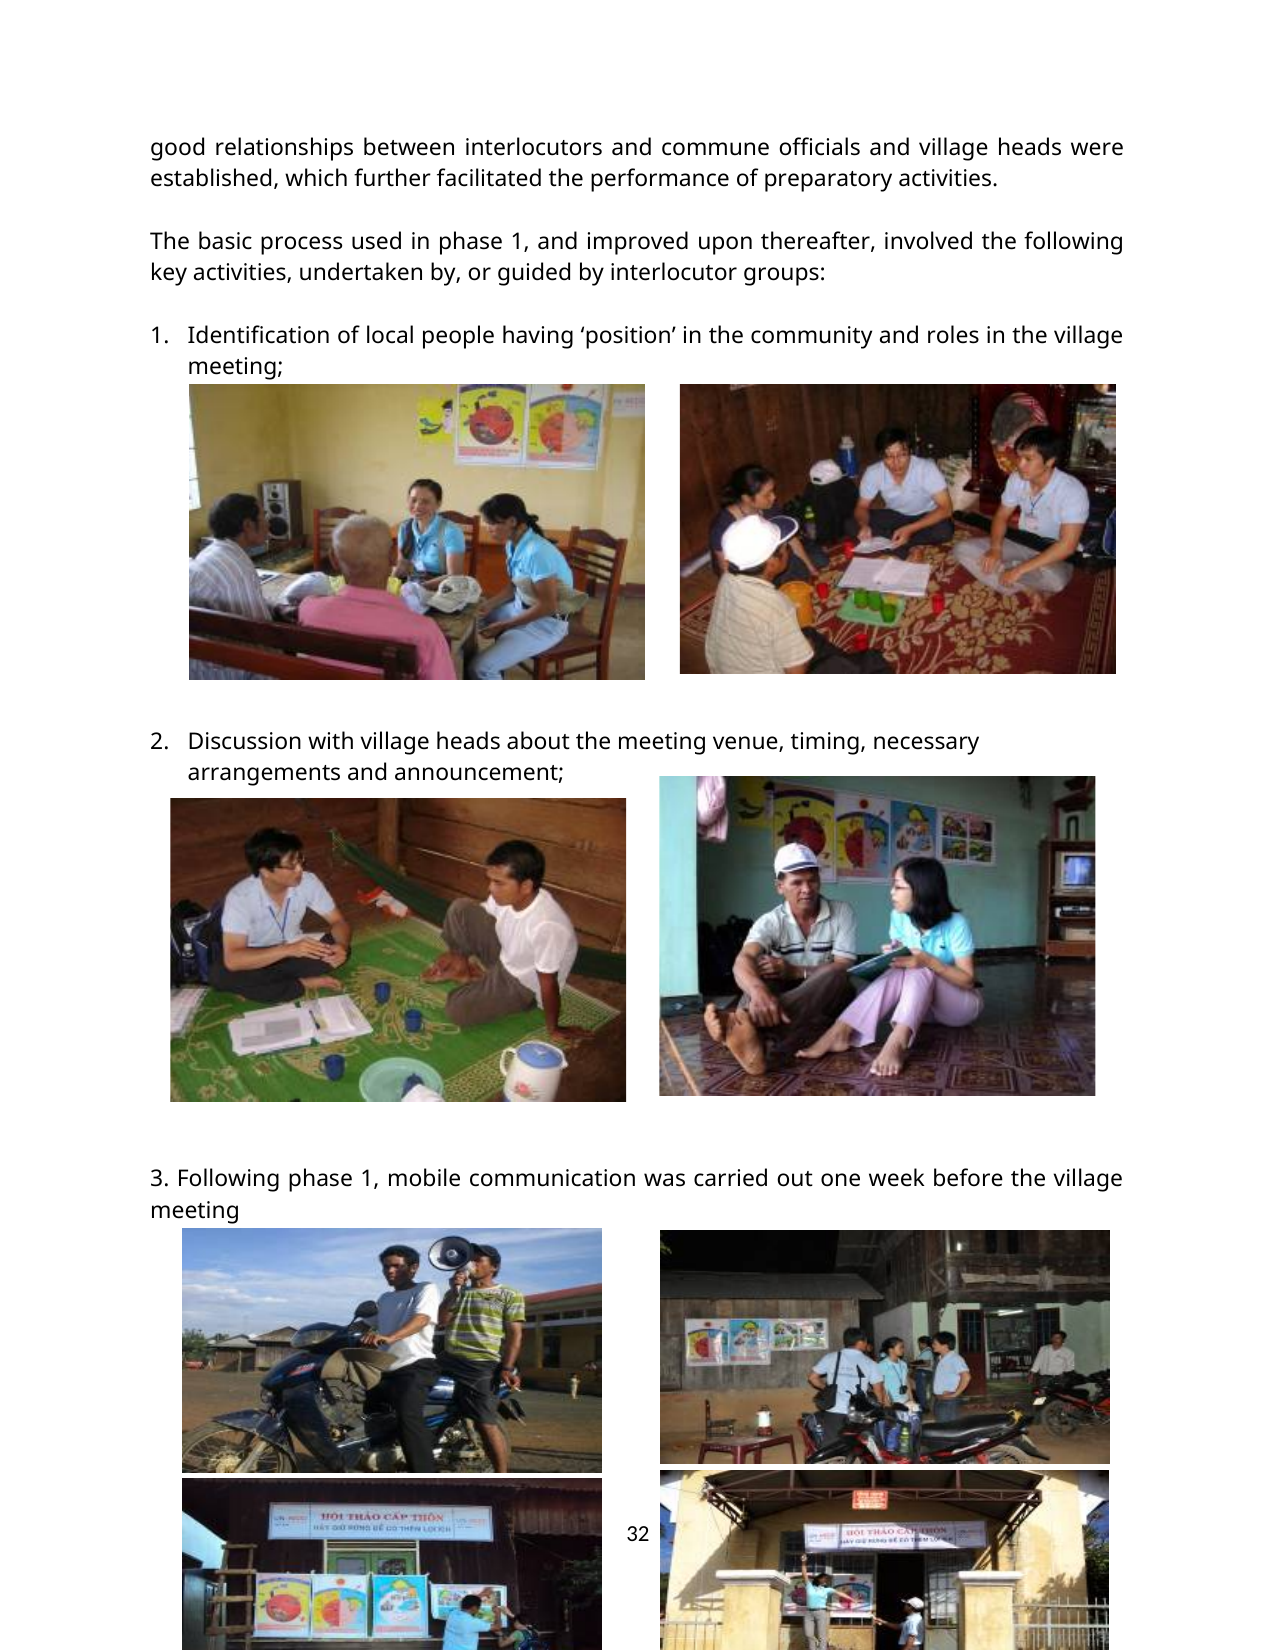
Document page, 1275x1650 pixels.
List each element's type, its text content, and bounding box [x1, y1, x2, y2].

picture [182, 1228, 602, 1473]
list Discussion with village heads about the meeting venue, timing, necessary arrangements and announcement; [150, 725, 1125, 787]
text The basic process used in phase 1, and improved upon thereafter, involved the following key activities, undertaken by, or guided by interlocutor groups: [150, 225, 1125, 287]
picture [170, 798, 627, 1102]
picture [679, 384, 1116, 674]
text 3. Following phase 1, mobile communication was carried out one week before the village meeting [150, 1162, 1125, 1225]
picture [660, 1230, 1110, 1464]
picture [189, 384, 645, 680]
list Identification of local people having ‘position’ in the community and roles in the village meeting; [150, 318, 1125, 381]
picture [659, 776, 1096, 1096]
picture [660, 1470, 1109, 1650]
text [150, 131, 1125, 193]
picture [182, 1478, 602, 1650]
